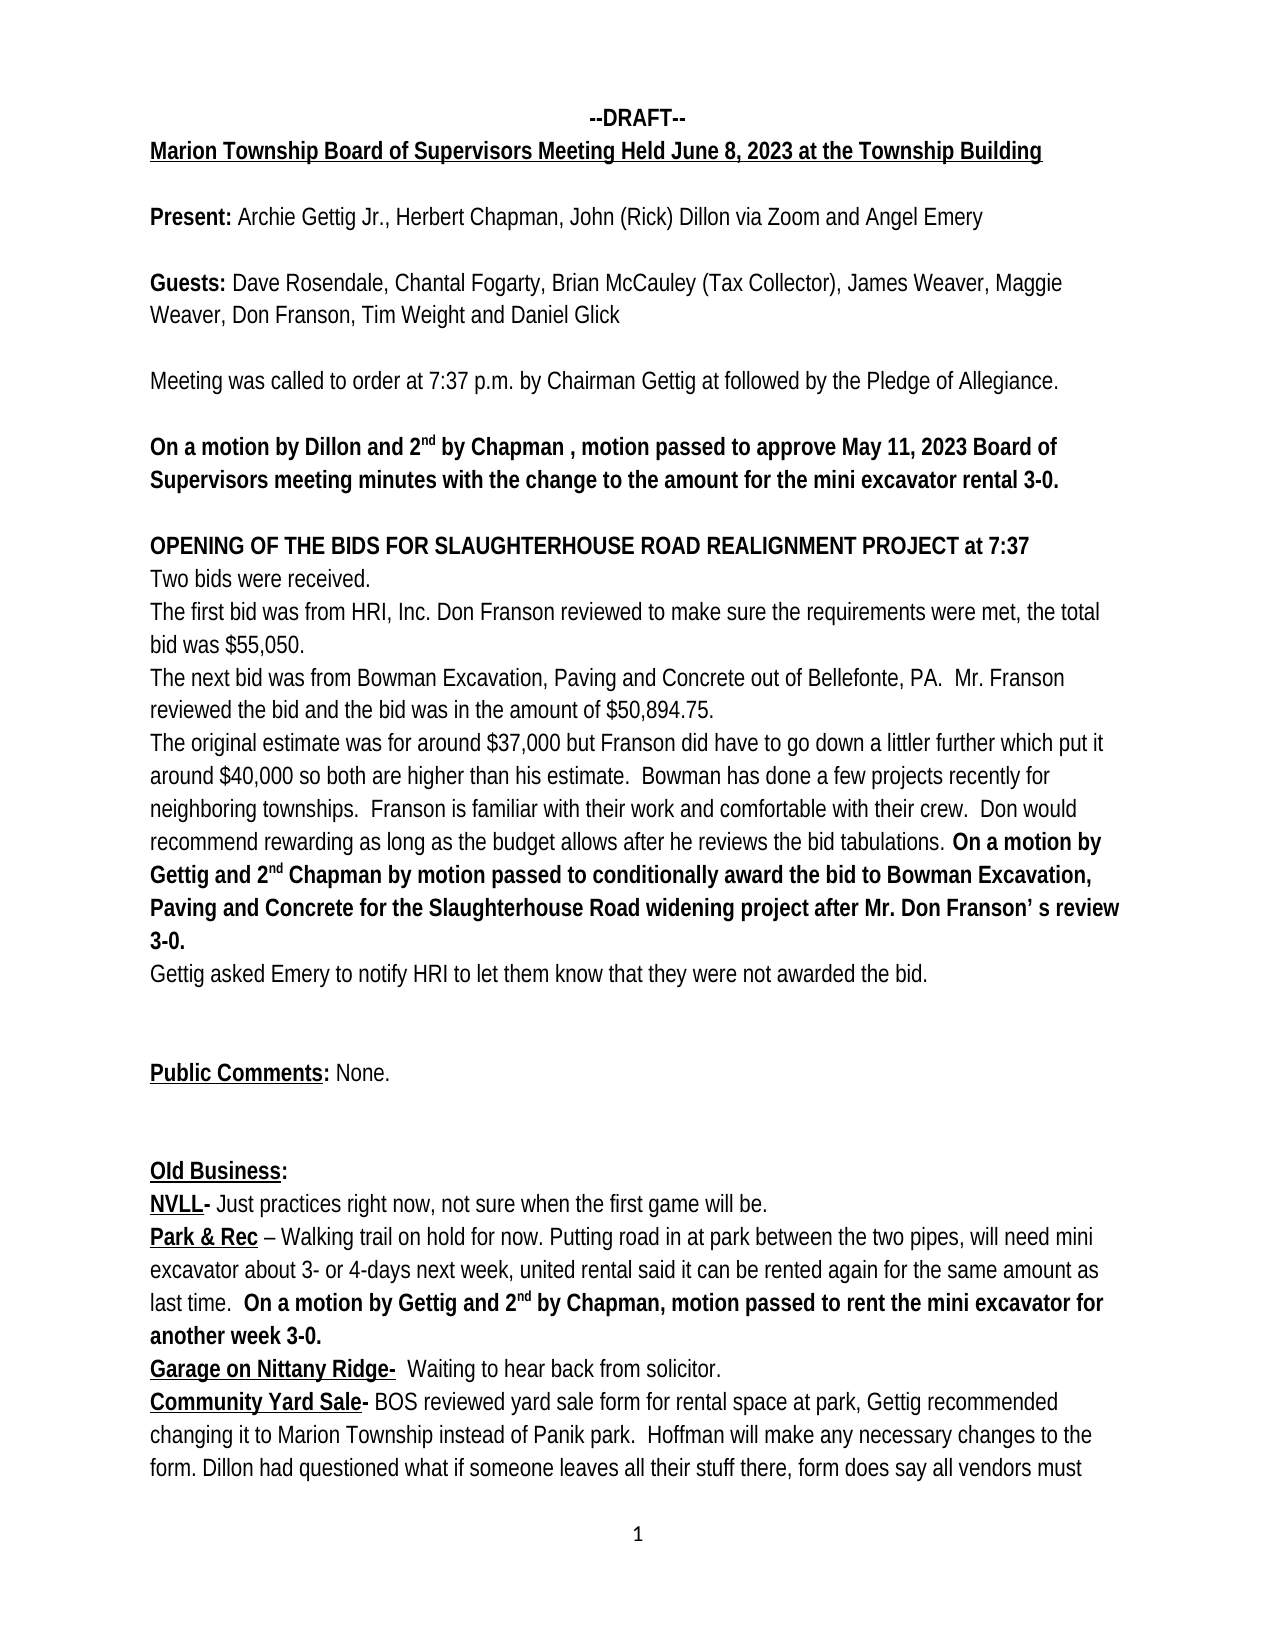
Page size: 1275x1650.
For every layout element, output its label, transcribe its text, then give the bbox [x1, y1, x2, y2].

text On a motion by Dillon and 2nd by Chapman , motion passed to approve May 11, 2023 Board of Supervisors meeting minutes with the change to the amount for the mini excavator rental 3-0. [150, 432, 1125, 494]
text The original estimate was for around $37,000 but Franson did have to go down a littler further which put it around $40,000 so both are higher than his estimate. Bowman has done a few projects recently for neighboring townships. Franson is familiar with their work and comfortable with their crew. Don would recommend rewarding as long as the budget allows after he reviews the bid tabulations. On a motion by Gettig and 2nd Chapman by motion passed to conditionally award the bid to Bowman Excavation, Paving and Concrete for the Slaughterhouse Road widening project after Mr. Don Franson’ s review 3-0. [150, 728, 1125, 954]
text --DRAFT-- [150, 103, 1125, 132]
text Park & Rec – Walking trail on hold for now. Putting road in at park between the two pipes, will need mini excavator about 3- or 4-days next week, united rental said it can be rented again for the same amount as last time. On a motion by Gettig and 2nd by Chapman, motion passed to rent the mini excavator for another week 3-0. [150, 1222, 1125, 1349]
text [150, 1387, 1125, 1481]
text OId Business: [150, 1156, 1125, 1185]
text Meeting was called to order at 7:37 p.m. by Chairman Gettig at followed by the Pledge of Allegiance. [150, 366, 1125, 395]
text Guests: Dave Rosendale, Chantal Fogarty, Brian McCauley (Tax Collector), James Weaver, Maggie Weaver, Don Franson, Tim Weight and Daniel Glick [150, 268, 1125, 329]
text Marion Township Board of Supervisors Meeting Held June 8, 2023 at the Township Building [150, 136, 1125, 164]
text Garage on Nittany Ridge- Waiting to hear back from solicitor. [150, 1354, 1125, 1382]
text The first bid was from HRI, Inc. Don Franson reviewed to make sure the requirements were met, the total bid was $55,050. [150, 597, 1125, 658]
text The next bid was from Bowman Excavation, Paving and Concrete out of Bellefonte, PA. Mr. Franson reviewed the bid and the bid was in the amount of $50,894.75. [150, 663, 1125, 724]
text Gettig asked Emery to notify HRI to let them know that they were not awarded the bid. [150, 959, 1125, 987]
text Present: Archie Gettig Jr., Herbert Chapman, John (Rick) Dillon via Zoom and Angel Emery [150, 202, 1125, 230]
text OPENING OF THE BIDS FOR SLAUGHTERHOUSE ROAD REALIGNMENT PROJECT at 7:37 [150, 531, 1125, 559]
text Public Comments: None. [150, 1058, 1125, 1086]
text NVLL- Just practices right now, not sure when the first game will be. [150, 1189, 1125, 1218]
text Two bids were received. [150, 564, 1125, 592]
